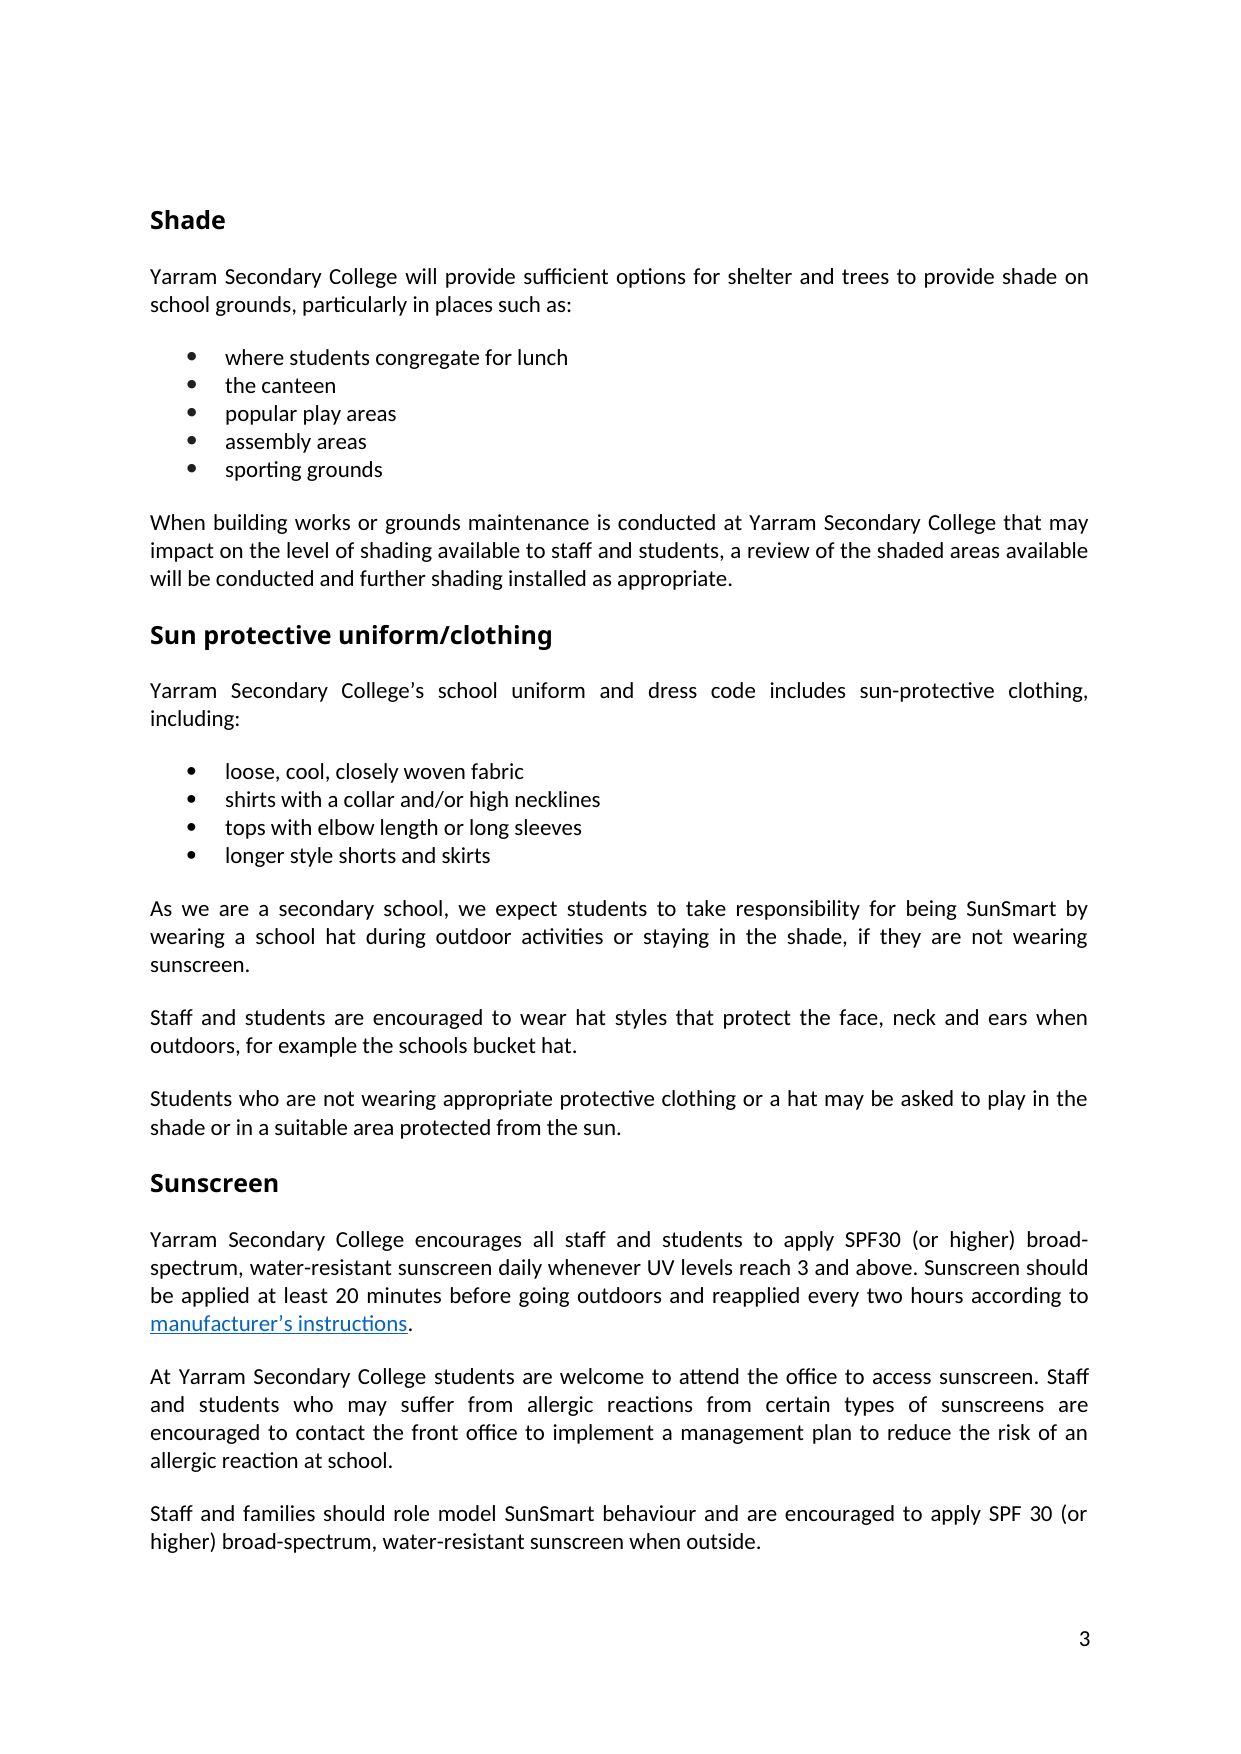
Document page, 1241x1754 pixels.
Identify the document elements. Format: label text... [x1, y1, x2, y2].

text Staff and families should role model SunSmart behaviour and are encouraged to apply SPF 30 (or higher) broad-spectrum, water-resistant sunscreen when outside. [150, 1499, 1090, 1555]
list longer style shorts and skirts [187, 841, 1090, 869]
text Staff and students are encouraged to wear hat styles that protect the face, neck and ears when outdoors, for example the schools bucket hat. [150, 1003, 1090, 1059]
text Yarram Secondary College encourages all staff and students to apply SPF30 (or higher) broad-spectrum, water-resistant sunscreen daily whenever UV levels reach 3 and above. Sunscreen should be applied at least 20 minutes before going outdoors and reapplied every two hours according to manufacturer’s instructions. [150, 1225, 1090, 1337]
list the canteen [187, 371, 1090, 399]
list where students congregate for lunch [187, 343, 1090, 371]
text As we are a secondary school, we expect students to take responsibility for being SunSmart by wearing a school hat during outdoor activities or staying in the shade, if they are not wearing sunscreen. [150, 894, 1090, 978]
text When building works or grounds maintenance is conducted at Yarram Secondary College that may impact on the level of shading available to staff and students, a review of the shaded areas available will be conducted and further shading installed as appropriate. [150, 508, 1090, 592]
text At Yarram Secondary College students are welcome to attend the office to access sunscreen. Staff and students who may suffer from allergic reactions from certain types of sunscreens are encouraged to contact the front office to implement a management plan to reduce the risk of an allergic reaction at school. [150, 1362, 1090, 1474]
text Shade [150, 203, 1090, 237]
list sporting grounds [187, 455, 1090, 483]
list shirts with a collar and/or high necklines [187, 785, 1090, 813]
text Sunscreen [150, 1166, 1090, 1200]
text Students who are not wearing appropriate protective clothing or a hat may be asked to play in the shade or in a suitable area protected from the sun. [150, 1084, 1090, 1141]
text Yarram Secondary College will provide sufficient options for shelter and trees to provide shade on school grounds, particularly in places such as: [150, 262, 1090, 318]
text Sun protective uniform/clothing [150, 617, 1090, 651]
list loose, cool, closely woven fabric [187, 757, 1090, 785]
text Yarram Secondary College’s school uniform and dress code includes sun-protective clothing, including: [150, 676, 1090, 732]
list tops with elbow length or long sleeves [187, 813, 1090, 841]
list popular play areas [187, 399, 1090, 427]
list assembly areas [187, 427, 1090, 455]
